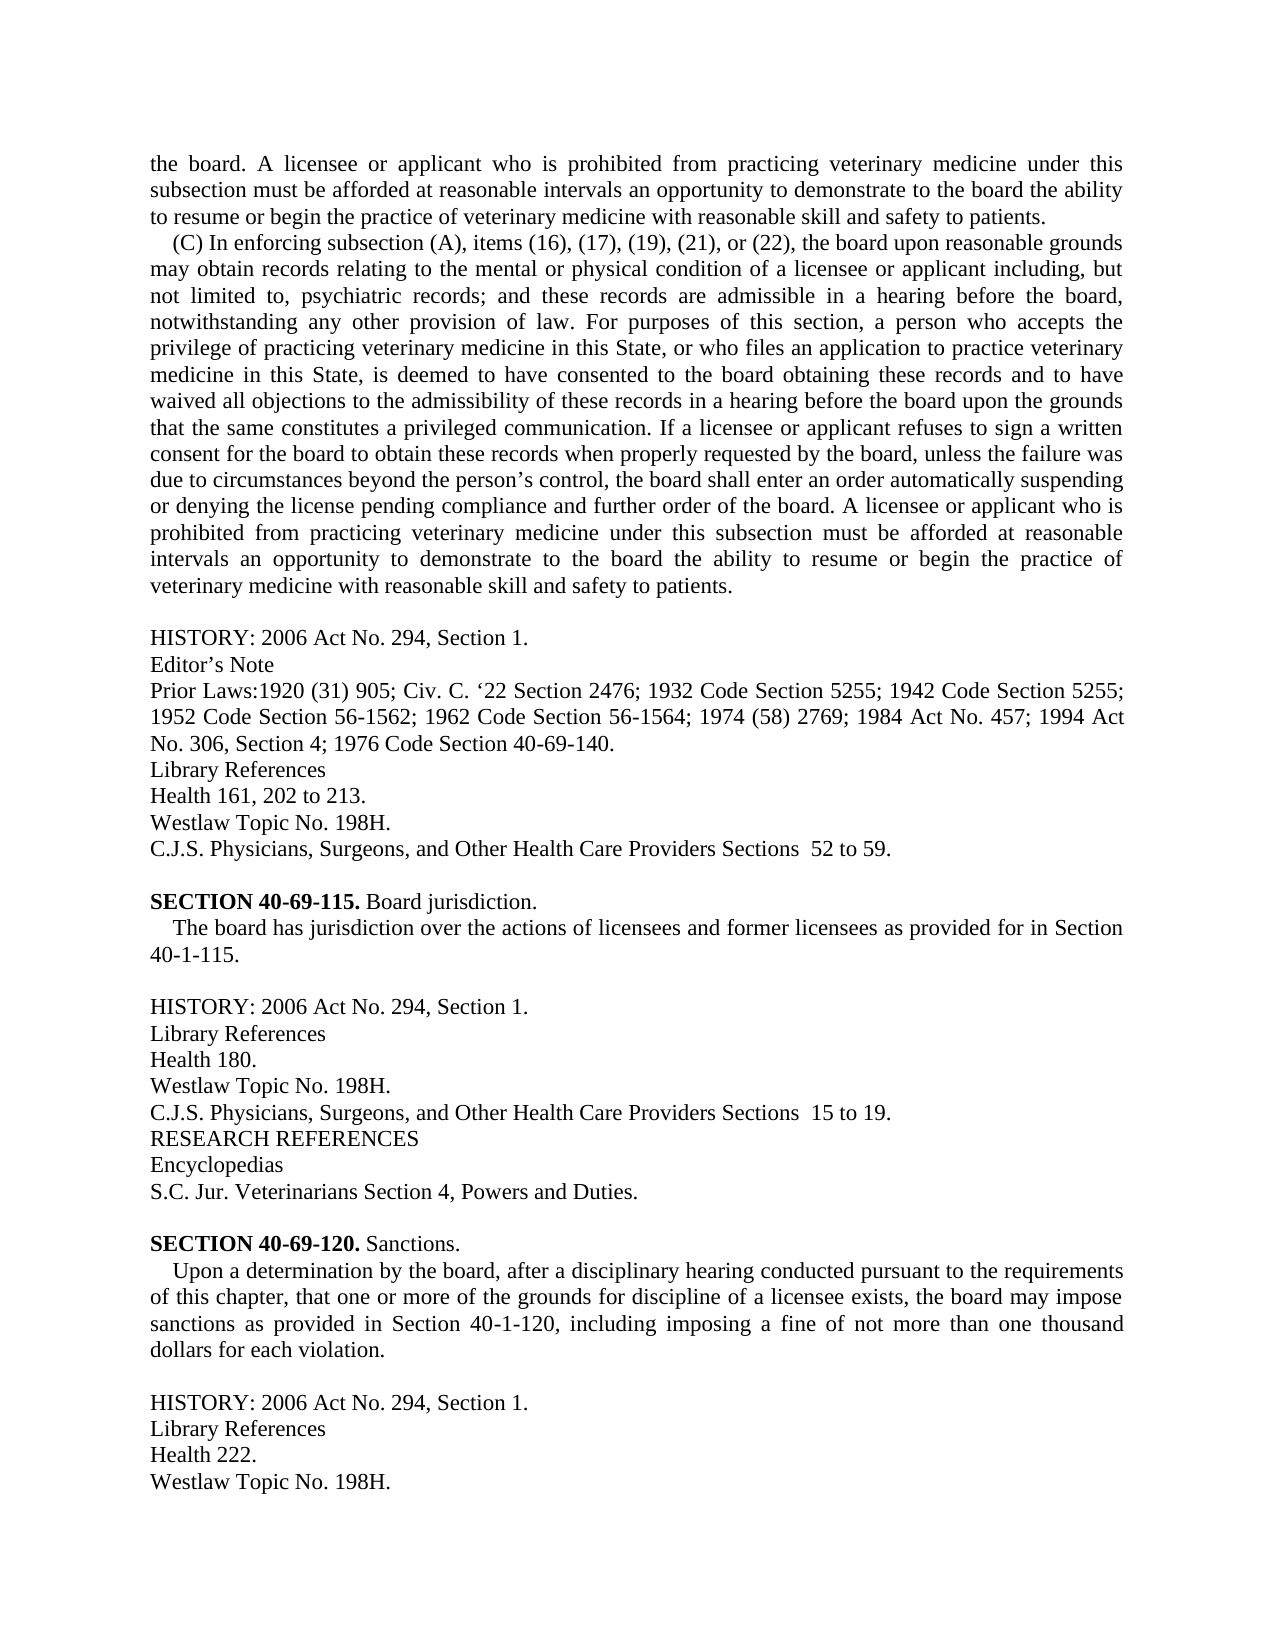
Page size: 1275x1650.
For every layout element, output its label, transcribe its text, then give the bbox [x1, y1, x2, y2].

text HISTORY: 2006 Act No. 294, Section 1. [150, 624, 1125, 651]
text SECTION 40-69-115. Board jurisdiction. [150, 888, 1125, 914]
text Health 222. [150, 1441, 1125, 1468]
text Health 180. [150, 1046, 1125, 1072]
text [150, 150, 1125, 229]
text Health 161, 202 to 213. [150, 782, 1125, 809]
text SECTION 40-69-120. Sanctions. [150, 1231, 1125, 1257]
text C.J.S. Physicians, Surgeons, and Other Health Care Providers Sections 52 to 59. [150, 835, 1125, 862]
text RESEARCH REFERENCES [150, 1125, 1125, 1151]
text Westlaw Topic No. 198H. [150, 1468, 1125, 1494]
text HISTORY: 2006 Act No. 294, Section 1. [150, 993, 1125, 1020]
text Library References [150, 1020, 1125, 1046]
text Library References [150, 756, 1125, 782]
text C.J.S. Physicians, Surgeons, and Other Health Care Providers Sections 15 to 19. [150, 1099, 1125, 1125]
text Prior Laws:1920 (31) 905; Civ. C. ‘22 Section 2476; 1932 Code Section 5255; 1942 Code Section 5255; 1952 Code Section 56-1562; 1962 Code Section 56-1564; 1974 (58) 2769; 1984 Act No. 457; 1994 Act No. 306, Section 4; 1976 Code Section 40-69-140. [150, 677, 1125, 756]
text (C) In enforcing subsection (A), items (16), (17), (19), (21), or (22), the board upon reasonable grounds may obtain records relating to the mental or physical condition of a licensee or applicant including, but not limited to, psychiatric records; and these records are admissible in a hearing before the board, notwithstanding any other provision of law. For purposes of this section, a person who accepts the privilege of practicing veterinary medicine in this State, or who files an application to practice veterinary medicine in this State, is deemed to have consented to the board obtaining these records and to have waived all objections to the admissibility of these records in a hearing before the board upon the grounds that the same constitutes a privileged communication. If a licensee or applicant refuses to sign a written consent for the board to obtain these records when properly requested by the board, unless the failure was due to circumstances beyond the person’s control, the board shall enter an order automatically suspending or denying the license pending compliance and further order of the board. A licensee or applicant who is prohibited from practicing veterinary medicine under this subsection must be afforded at reasonable intervals an opportunity to demonstrate to the board the ability to resume or begin the practice of veterinary medicine with reasonable skill and safety to patients. [150, 229, 1125, 598]
text Library References [150, 1415, 1125, 1441]
text Editor’s Note [150, 651, 1125, 677]
text Encyclopedias [150, 1151, 1125, 1178]
text HISTORY: 2006 Act No. 294, Section 1. [150, 1389, 1125, 1415]
text Upon a determination by the board, after a disciplinary hearing conducted pursuant to the requirements of this chapter, that one or more of the grounds for discipline of a licensee exists, the board may impose sanctions as provided in Section 40-1-120, including imposing a fine of not more than one thousand dollars for each violation. [150, 1257, 1125, 1362]
text Westlaw Topic No. 198H. [150, 809, 1125, 835]
text The board has jurisdiction over the actions of licensees and former licensees as provided for in Section 40-1-115. [150, 914, 1125, 967]
text Westlaw Topic No. 198H. [150, 1072, 1125, 1099]
text S.C. Jur. Veterinarians Section 4, Powers and Duties. [150, 1178, 1125, 1204]
